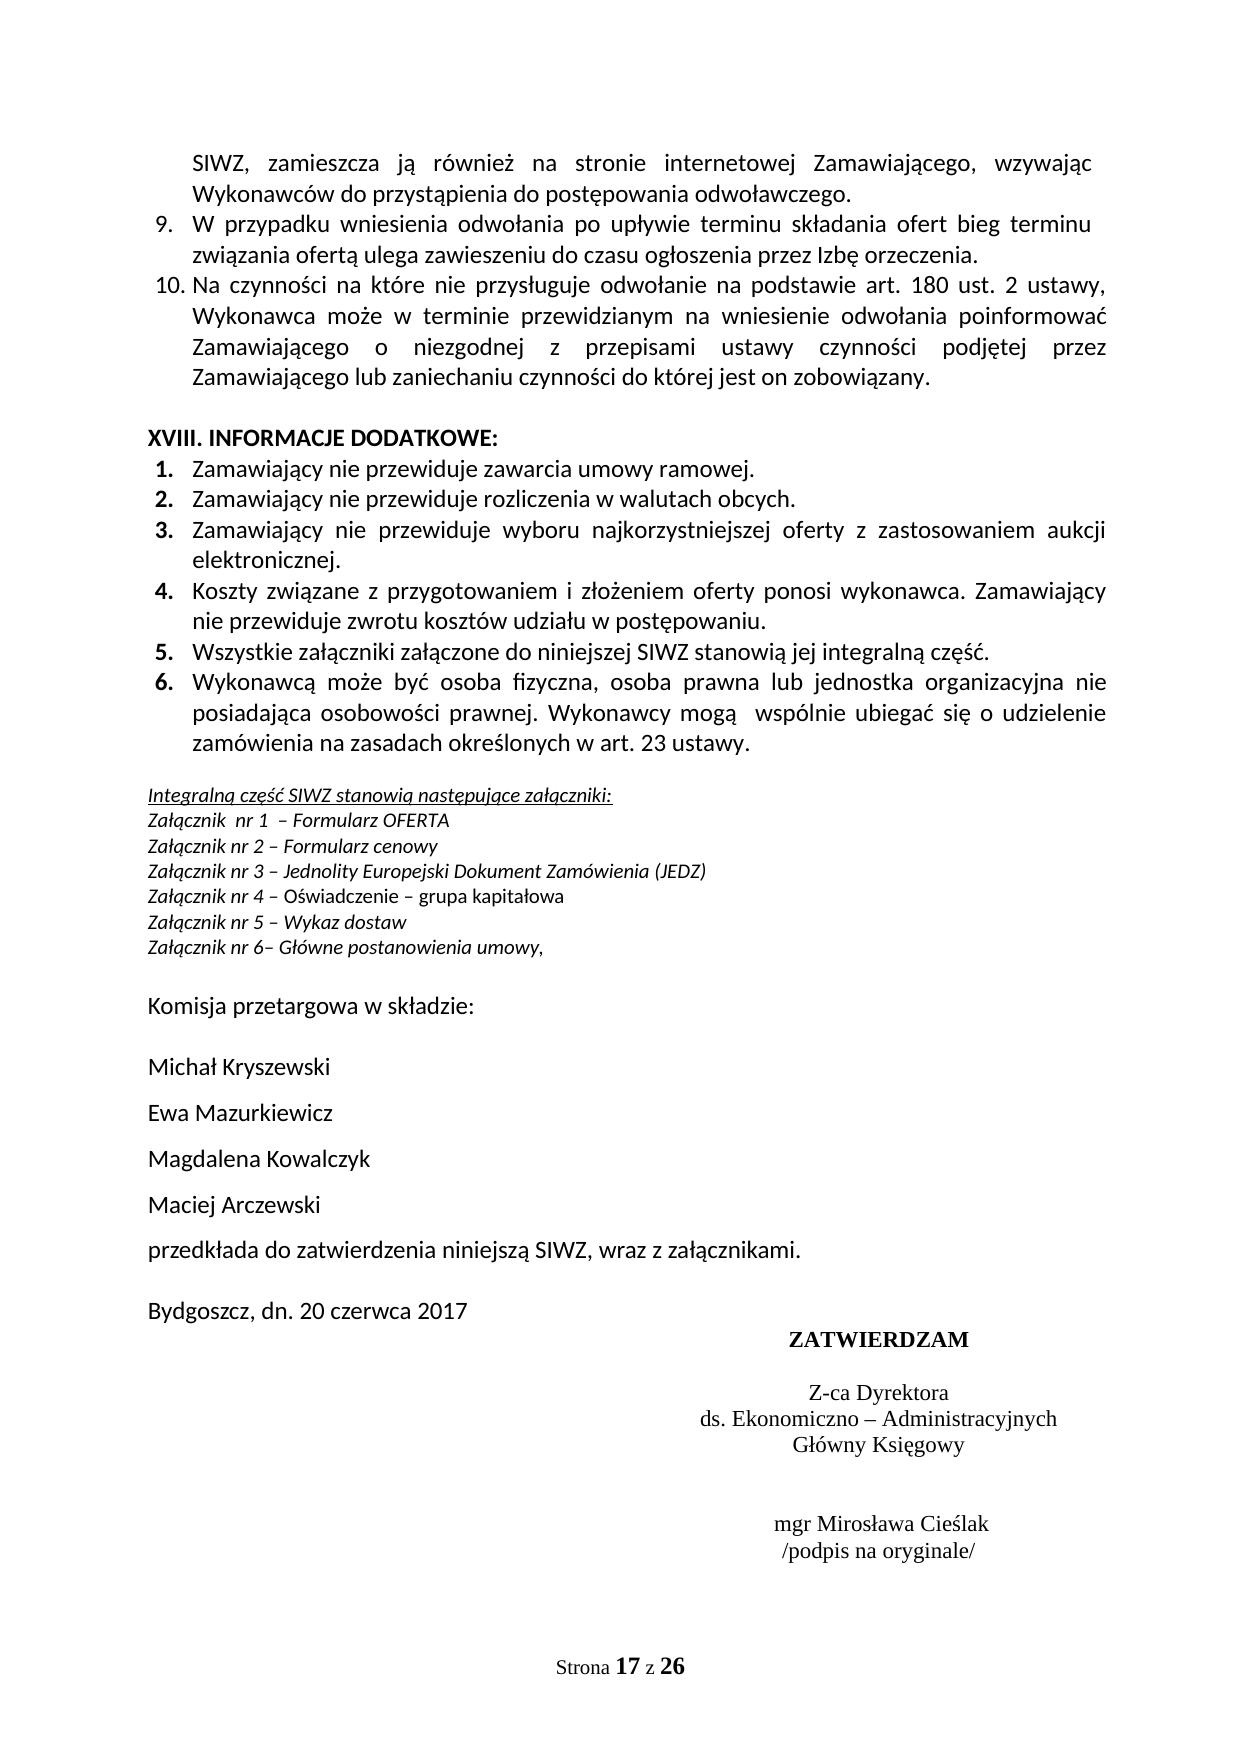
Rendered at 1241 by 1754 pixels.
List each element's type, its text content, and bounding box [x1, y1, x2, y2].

list Maciej Arczewski [148, 1189, 1093, 1219]
list ds. Ekonomiczno – Administracyjnych [664, 1405, 1093, 1431]
list Magdalena Kowalczyk [148, 1143, 1093, 1173]
list Zamawiający nie przewiduje zawarcia umowy ramowej. [154, 453, 1107, 483]
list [154, 148, 1093, 209]
list Załącznik nr 2 – Formularz cenowy [148, 833, 1093, 858]
list Koszty związane z przygotowaniem i złożeniem oferty ponosi wykonawca. Zamawiający nie przewiduje zwrotu kosztów udziału w postępowaniu. [154, 575, 1107, 636]
list W przypadku wniesienia odwołania po upływie terminu składania ofert bieg terminu związania ofertą ulega zawieszeniu do czasu ogłoszenia przez Izbę orzeczenia. [154, 209, 1093, 270]
list Z-ca Dyrektora [664, 1379, 1093, 1405]
list Integralną część SIWZ stanowią następujące załączniki: [148, 782, 1093, 807]
list Na czynności na które nie przysługuje odwołanie na podstawie art. 180 ust. 2 ustawy, Wykonawca może w terminie przewidzianym na wniesienie odwołania poinformować Zamawiającego o niezgodnej z przepisami ustawy czynności podjętej przez Zamawiającego lub zaniechaniu czynności do której jest on zobowiązany. [154, 270, 1107, 392]
list mgr Mirosława Cieślak [664, 1511, 1093, 1537]
list Załącznik nr 5 – Wykaz dostaw [148, 909, 1093, 934]
list Wszystkie załączniki załączone do niniejszej SIWZ stanowią jej integralną część. [154, 636, 1107, 666]
text Michał Kryszewski [148, 1052, 1093, 1082]
list ZATWIERDZAM [664, 1326, 1093, 1352]
list /podpis na oryginale/ [664, 1537, 1093, 1563]
text Ewa Mazurkiewicz [148, 1097, 1093, 1128]
list Bydgoszcz, dn. 20 czerwca 2017 [148, 1296, 1093, 1326]
text XVIII. INFORMACJE DODATKOWE: [148, 422, 1107, 453]
list Załącznik nr 3 – Jednolity Europejski Dokument Zamówienia (JEDZ) [148, 858, 1093, 884]
list Załącznik nr 6– Główne postanowienia umowy, [148, 934, 1093, 960]
list Załącznik nr 1 – Formularz OFERTA [148, 807, 1093, 833]
list Załącznik nr 4 – Oświadczenie – grupa kapitałowa [148, 884, 1093, 909]
list Zamawiający nie przewiduje wyboru najkorzystniejszej oferty z zastosowaniem aukcji elektronicznej. [154, 514, 1107, 575]
list przedkłada do zatwierdzenia niniejszą SIWZ, wraz z załącznikami. [148, 1234, 1093, 1265]
list Główny Księgowy [664, 1431, 1093, 1458]
list Wykonawcą może być osoba fizyczna, osoba prawna lub jednostka organizacyjna nie posiadająca osobowości prawnej. Wykonawcy mogą wspólnie ubiegać się o udzielenie zamówienia na zasadach określonych w art. 23 ustawy. [154, 666, 1107, 758]
list Zamawiający nie przewiduje rozliczenia w walutach obcych. [154, 483, 1107, 514]
list Komisja przetargowa w składzie: [148, 991, 1093, 1021]
